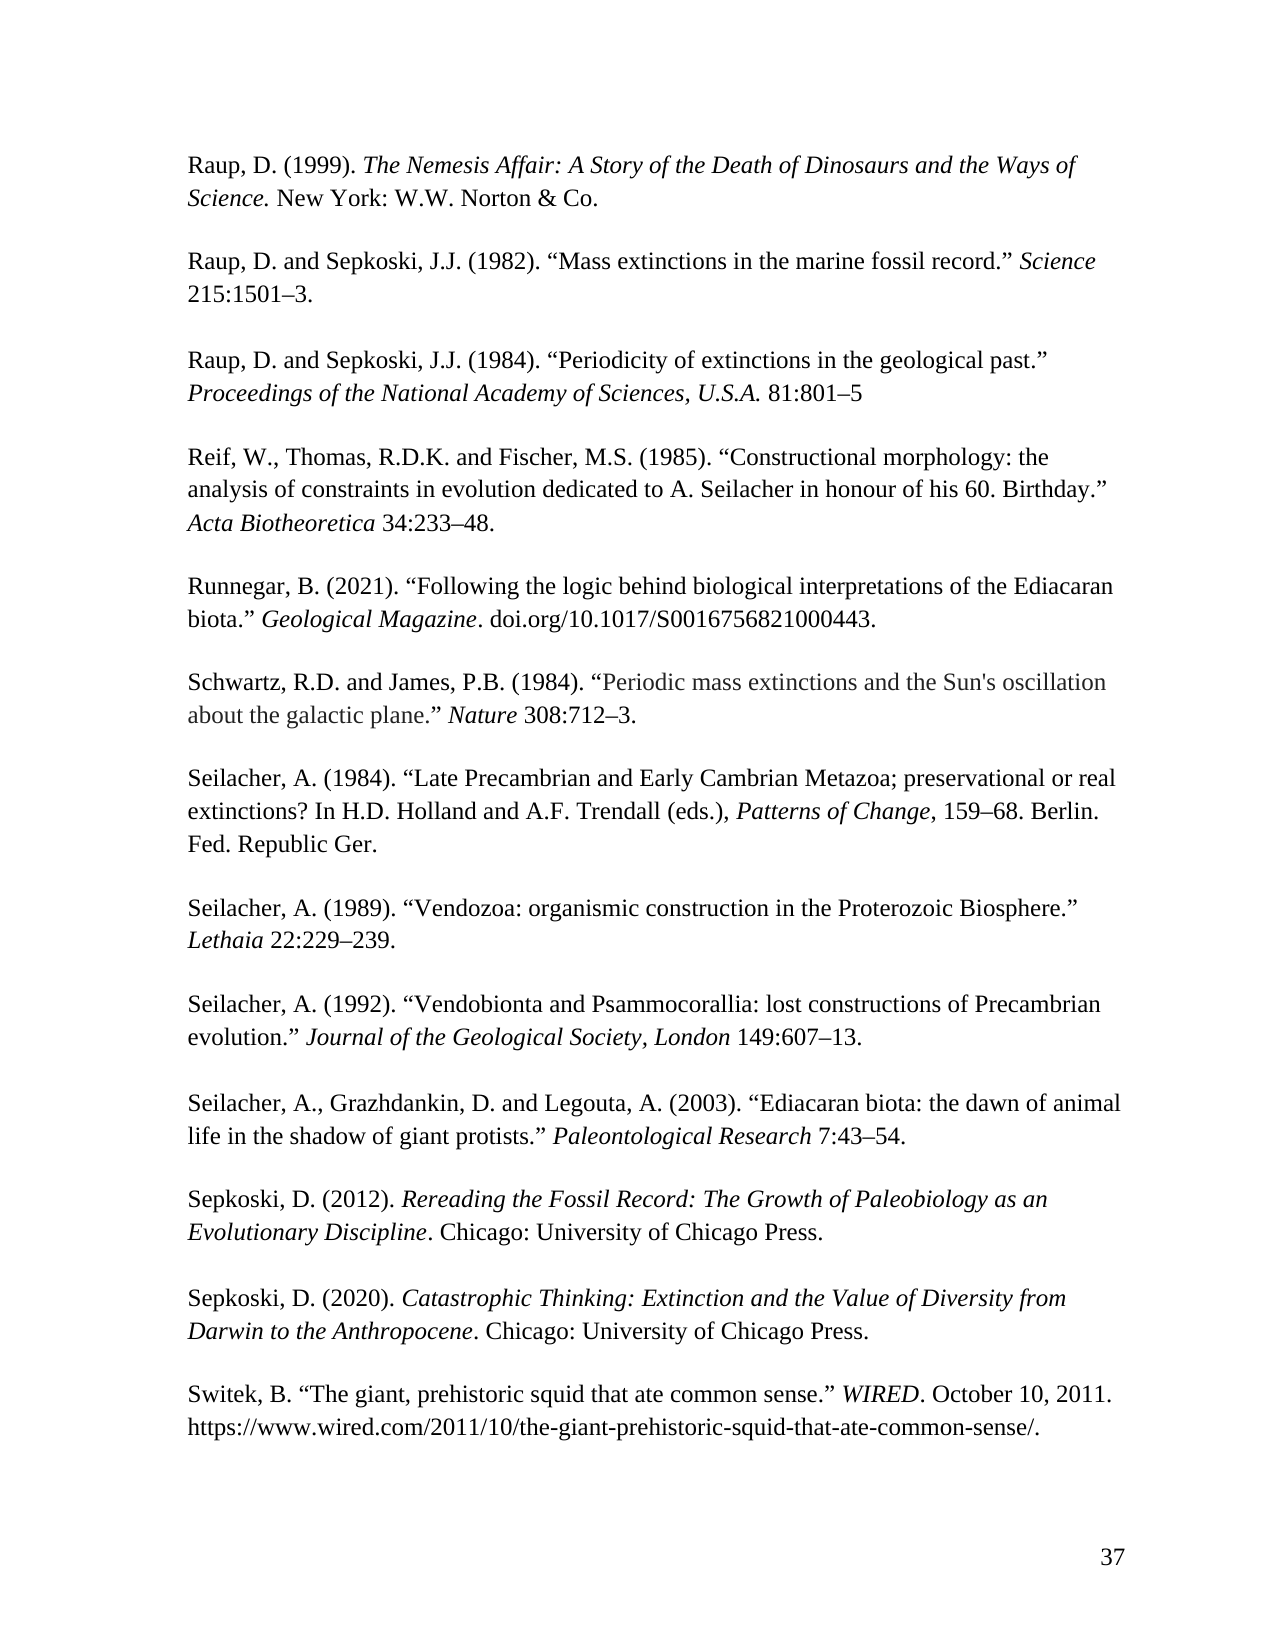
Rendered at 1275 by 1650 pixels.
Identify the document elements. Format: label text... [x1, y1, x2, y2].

text Seilacher, A. (1989). “Vendozoa: organismic construction in the Proterozoic Biosphere.” Lethaia 22:229–239. [187, 893, 1125, 954]
text Raup, D. and Sepkoski, J.J. (1982). “Mass extinctions in the marine fossil record.” Science 215:1501–3. [187, 246, 1125, 308]
text Seilacher, A. (1992). “Vendobionta and Psammocorallia: lost constructions of Precambrian evolution.” Journal of the Geological Society, London 149:607–13. [187, 989, 1125, 1051]
text Reif, W., Thomas, R.D.K. and Fischer, M.S. (1985). “Constructional morphology: the analysis of constraints in evolution dedicated to A. Seilacher in honour of his 60. Birthday.” Acta Biotheoretica 34:233–48. [187, 442, 1125, 536]
text Seilacher, A., Grazhdankin, D. and Legouta, A. (2003). “Ediacaran biota: the dawn of animal life in the shadow of giant protists.” Paleontological Research 7:43–54. [187, 1088, 1125, 1150]
text Seilacher, A. (1984). “Late Precambrian and Early Cambrian Metazoa; preservational or real extinctions? In H.D. Holland and A.F. Trendall (eds.), Patterns of Change, 159–68. Berlin. Fed. Republic Ger. [187, 763, 1125, 858]
text Raup, D. and Sepkoski, J.J. (1984). “Periodicity of extinctions in the geological past.” Proceedings of the National Academy of Sciences, U.S.A. 81:801–5 [187, 345, 1125, 407]
text Runnegar, B. (2021). “Following the logic behind biological interpretations of the Ediacaran biota.” Geological Magazine. doi.org/10.1017/S0016756821000443. [187, 571, 1125, 633]
text Schwartz, R.D. and James, P.B. (1984). “Periodic mass extinctions and the Sun's oscillation about the galactic plane.” Nature 308:712–3. [187, 667, 1125, 729]
text Sepkoski, D. (2012). Rereading the Fossil Record: The Growth of Paleobiology as an Evolutionary Discipline. Chicago: University of Chicago Press. [187, 1184, 1125, 1246]
text Sepkoski, D. (2020). Catastrophic Thinking: Extinction and the Value of Diversity from Darwin to the Anthropocene. Chicago: University of Chicago Press. [187, 1283, 1125, 1345]
text Switek, B. “The giant, prehistoric squid that ate common sense.” WIRED. October 10, 2011. https://www.wired.com/2011/10/the-giant-prehistoric-squid-that-ate-common-sense/. [187, 1379, 1125, 1441]
text Raup, D. (1999). The Nemesis Affair: A Story of the Death of Dinosaurs and the Ways of Science. New York: W.W. Norton & Co. [187, 150, 1125, 212]
